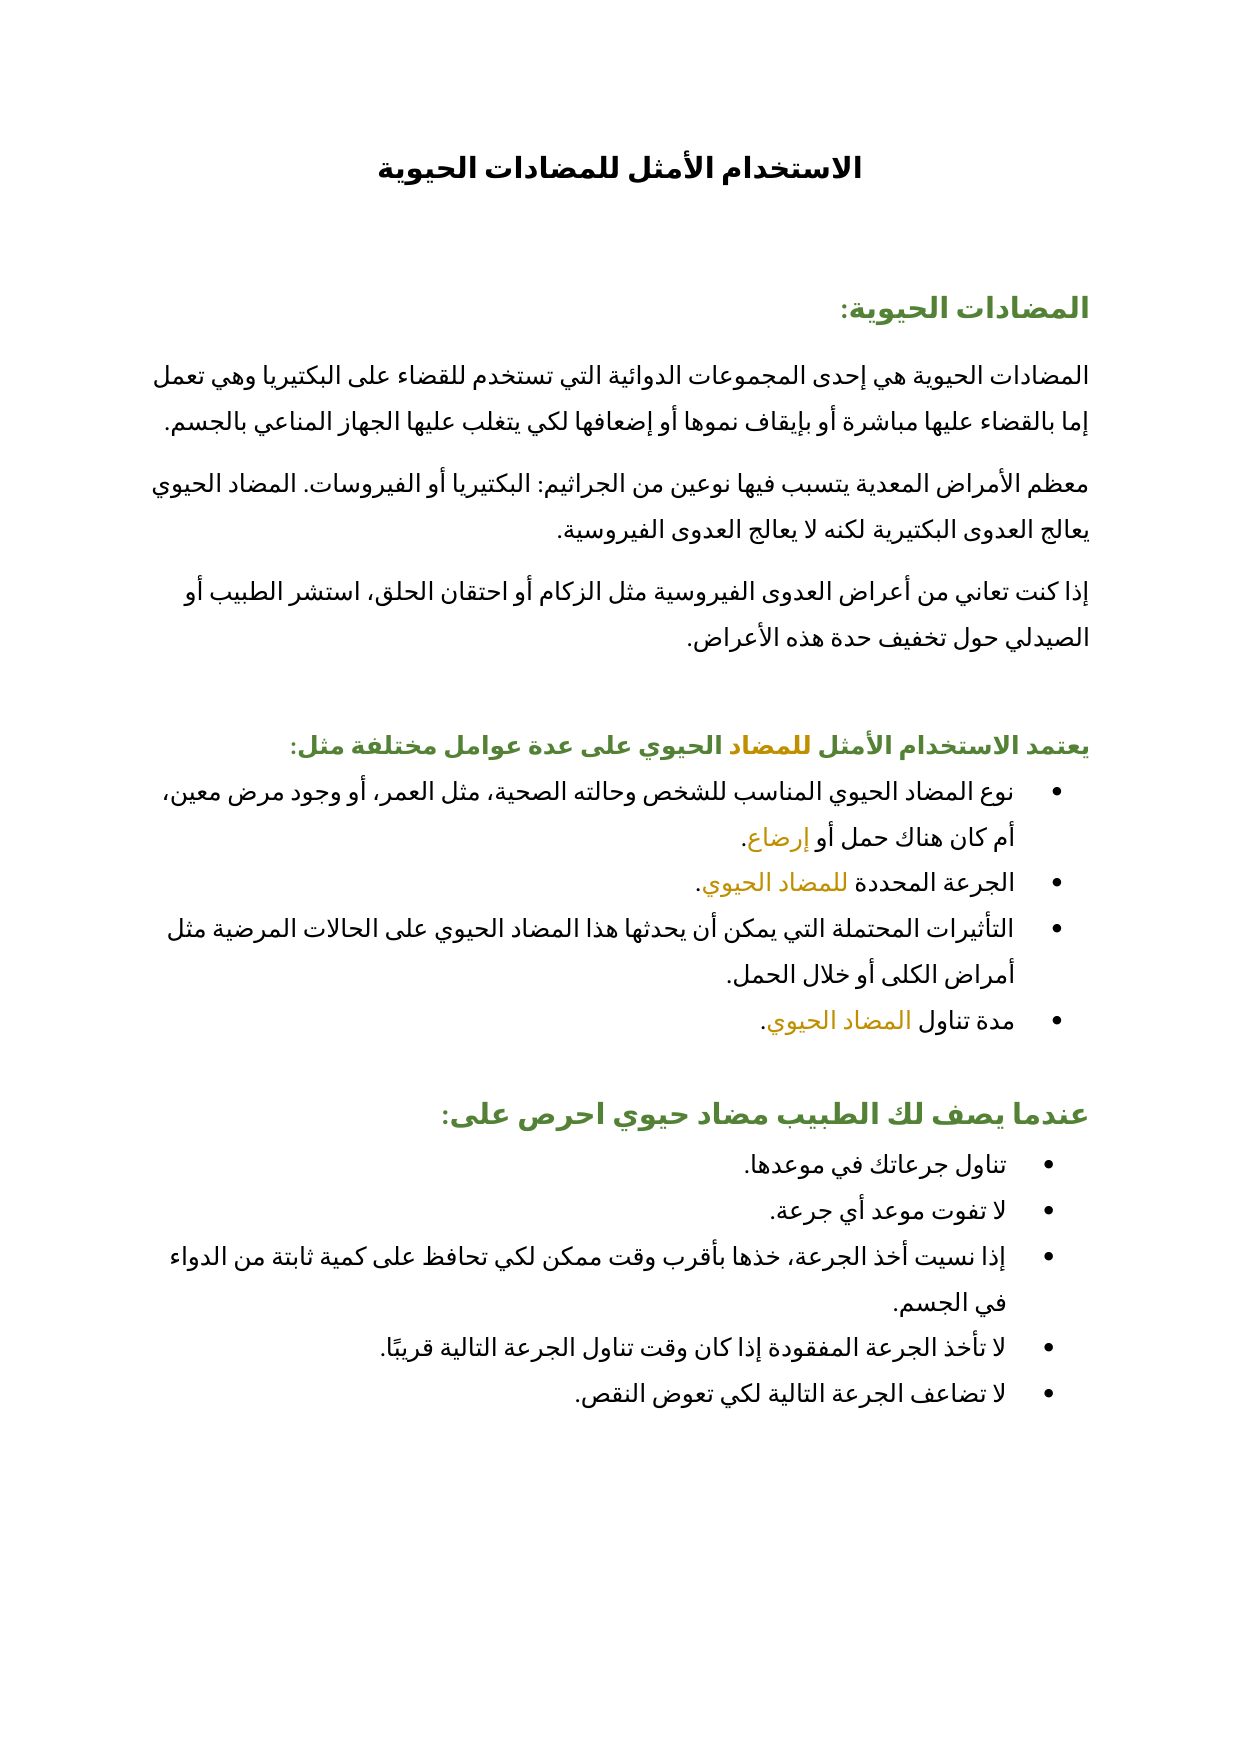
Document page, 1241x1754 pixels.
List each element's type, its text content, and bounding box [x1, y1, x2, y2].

list مدة تناول المضاد الحيوي. [150, 1005, 1053, 1035]
text يعتمد الاستخدام الأمثل للمضاد الحيوي على عدة عوامل مختلفة مثل: [150, 730, 1090, 761]
text المضادات الحيوية هي إحدى المجموعات الدوائية التي تستخدم للقضاء على البكتيريا وهي تعمل إما بالقضاء عليها مباشرة أو بإيقاف نموها أو إضعافها لكي يتغلب عليها الجهاز المناعي بالجسم. [150, 360, 1090, 437]
text معظم الأمراض المعدية يتسبب فيها نوعين من الجراثيم: البكتيريا أو الفيروسات. المضاد الحيوي يعالج العدوى البكتيرية لكنه لا يعالج العدوى الفيروسية. [150, 468, 1090, 545]
list لا تفوت موعد أي جرعة. [150, 1195, 1044, 1226]
list لا تأخذ الجرعة المفقودة إذا كان وقت تناول الجرعة التالية قريبًا. [150, 1333, 1044, 1363]
list التأثيرات المحتملة التي يمكن أن يحدثها هذا المضاد الحيوي على الحالات المرضية مثل أمراض الكلى أو خلال الحمل. [150, 913, 1053, 989]
text المضادات الحيوية: [150, 290, 1090, 326]
list الجرعة المحددة للمضاد الحيوي. [150, 868, 1053, 898]
text الاستخدام الأمثل للمضادات الحيوية [150, 150, 1090, 186]
list لا تضاعف الجرعة التالية لكي تعوض النقص. [150, 1378, 1044, 1409]
list نوع المضاد الحيوي المناسب للشخص وحالته الصحية، مثل العمر، أو وجود مرض معين، أم كان هناك حمل أو إرضاع. [150, 776, 1053, 852]
list تناول جرعاتك في موعدها. [150, 1150, 1044, 1180]
list إذا نسيت أخذ الجرعة، خذها بأقرب وقت ممكن لكي تحافظ على كمية ثابتة من الدواء في الجسم. [150, 1241, 1044, 1317]
text عندما يصف لك الطبيب مضاد حيوي احرص على: [150, 1096, 1090, 1132]
text إذا كنت تعاني من أعراض العدوى الفيروسية مثل الزكام أو احتقان الحلق، استشر الطبيب أو الصيدلي حول تخفيف حدة هذه الأعراض. [150, 577, 1090, 653]
